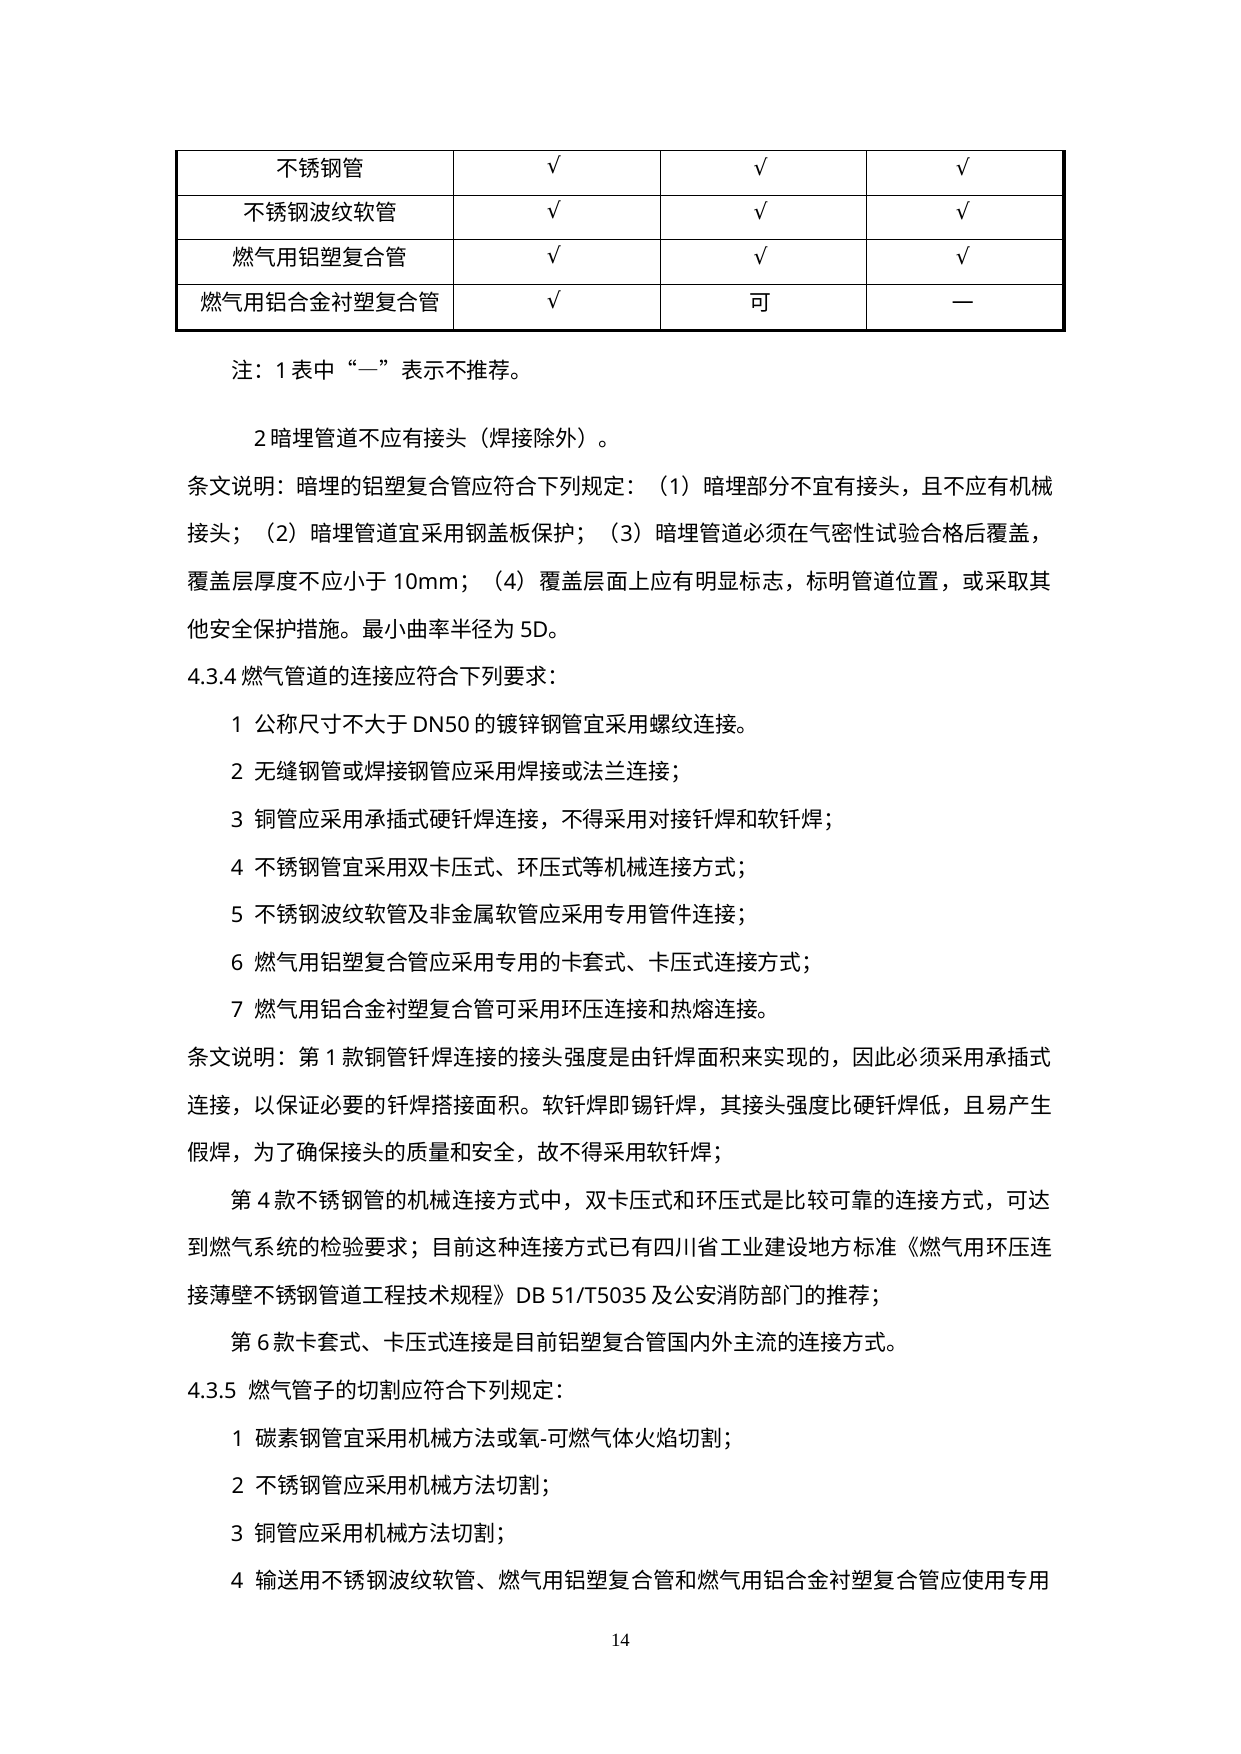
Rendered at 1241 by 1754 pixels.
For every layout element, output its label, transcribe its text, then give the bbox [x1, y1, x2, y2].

text 4.3.4燃气管道的连接应符合下列要求： [187, 659, 1053, 691]
table_cell 燃气用铝塑复合管 [178, 240, 453, 284]
table_cell √ [454, 285, 660, 329]
table_cell √ [661, 196, 866, 239]
table_cell 不锈钢波纹软管 [178, 196, 453, 239]
table_cell 可 [661, 285, 866, 329]
text 条文说明：第1款铜管钎焊连接的接头强度是由钎焊面积来实现的，因此必须采用承插式连接，以保证必要的钎焊搭接面积。软钎焊即锡钎焊，其接头强度比硬钎焊低，且易产生假焊，为了确保接头的质量和安全，故不得采用软钎焊； [187, 1040, 1053, 1167]
table_cell 燃气用铝合金衬塑复合管 [178, 285, 453, 329]
table_cell √ [661, 240, 866, 284]
text 1 公称尺寸不大于DN50的镀锌钢管宜采用螺纹连接。 [187, 707, 1053, 738]
table_cell √ [661, 151, 866, 195]
text 2 无缝钢管或焊接钢管应采用焊接或法兰连接； [231, 754, 1053, 786]
table_cell ― [867, 285, 1062, 329]
text 6 燃气用铝塑复合管应采用专用的卡套式、卡压式连接方式； [231, 945, 1053, 977]
text 2 不锈钢管应采用机械方法切割； [187, 1468, 1053, 1500]
text 第4款不锈钢管的机械连接方式中，双卡压式和环压式是比较可靠的连接方式，可达到燃气系统的检验要求；目前这种连接方式已有四川省工业建设地方标准《燃气用环压连接薄壁不锈钢管道工程技术规程》DB 51/T5035及公安消防部门的推荐； [187, 1183, 1053, 1309]
text 3 铜管应采用机械方法切割； [187, 1516, 1053, 1547]
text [187, 1563, 1053, 1595]
text 1 碳素钢管宜采用机械方法或氧-可燃气体火焰切割； [187, 1421, 1053, 1452]
table_cell √ [454, 196, 660, 239]
text 5 不锈钢波纹软管及非金属软管应采用专用管件连接； [231, 897, 1053, 929]
table_cell √ [867, 151, 1062, 195]
text 注：1表中“―”表示不推荐。 [187, 353, 1053, 384]
table_cell 不锈钢管 [178, 151, 453, 195]
text 条文说明：暗埋的铝塑复合管应符合下列规定：（1）暗埋部分不宜有接头，且不应有机械接头；（2）暗埋管道宜采用钢盖板保护；（3）暗埋管道必须在气密性试验合格后覆盖，覆盖层厚度不应小于10mm；（4）覆盖层面上应有明显标志，标明管道位置，或采取其他安全保护措施。最小曲率半径为5D。 [187, 469, 1053, 643]
text 2暗埋管道不应有接头（焊接除外）。 [187, 421, 1053, 453]
text 4 不锈钢管宜采用双卡压式、环压式等机械连接方式； [187, 849, 1053, 881]
text 3 铜管应采用承插式硬钎焊连接，不得采用对接钎焊和软钎焊； [187, 802, 1053, 834]
table_cell √ [867, 196, 1062, 239]
text 4.3.5 燃气管子的切割应符合下列规定： [187, 1373, 1053, 1405]
table_cell √ [867, 240, 1062, 284]
text 第6款卡套式、卡压式连接是目前铝塑复合管国内外主流的连接方式。 [187, 1325, 1053, 1357]
table_cell √ [454, 240, 660, 284]
table_cell √ [454, 151, 660, 195]
text 7 燃气用铝合金衬塑复合管可采用环压连接和热熔连接。 [231, 992, 1053, 1024]
